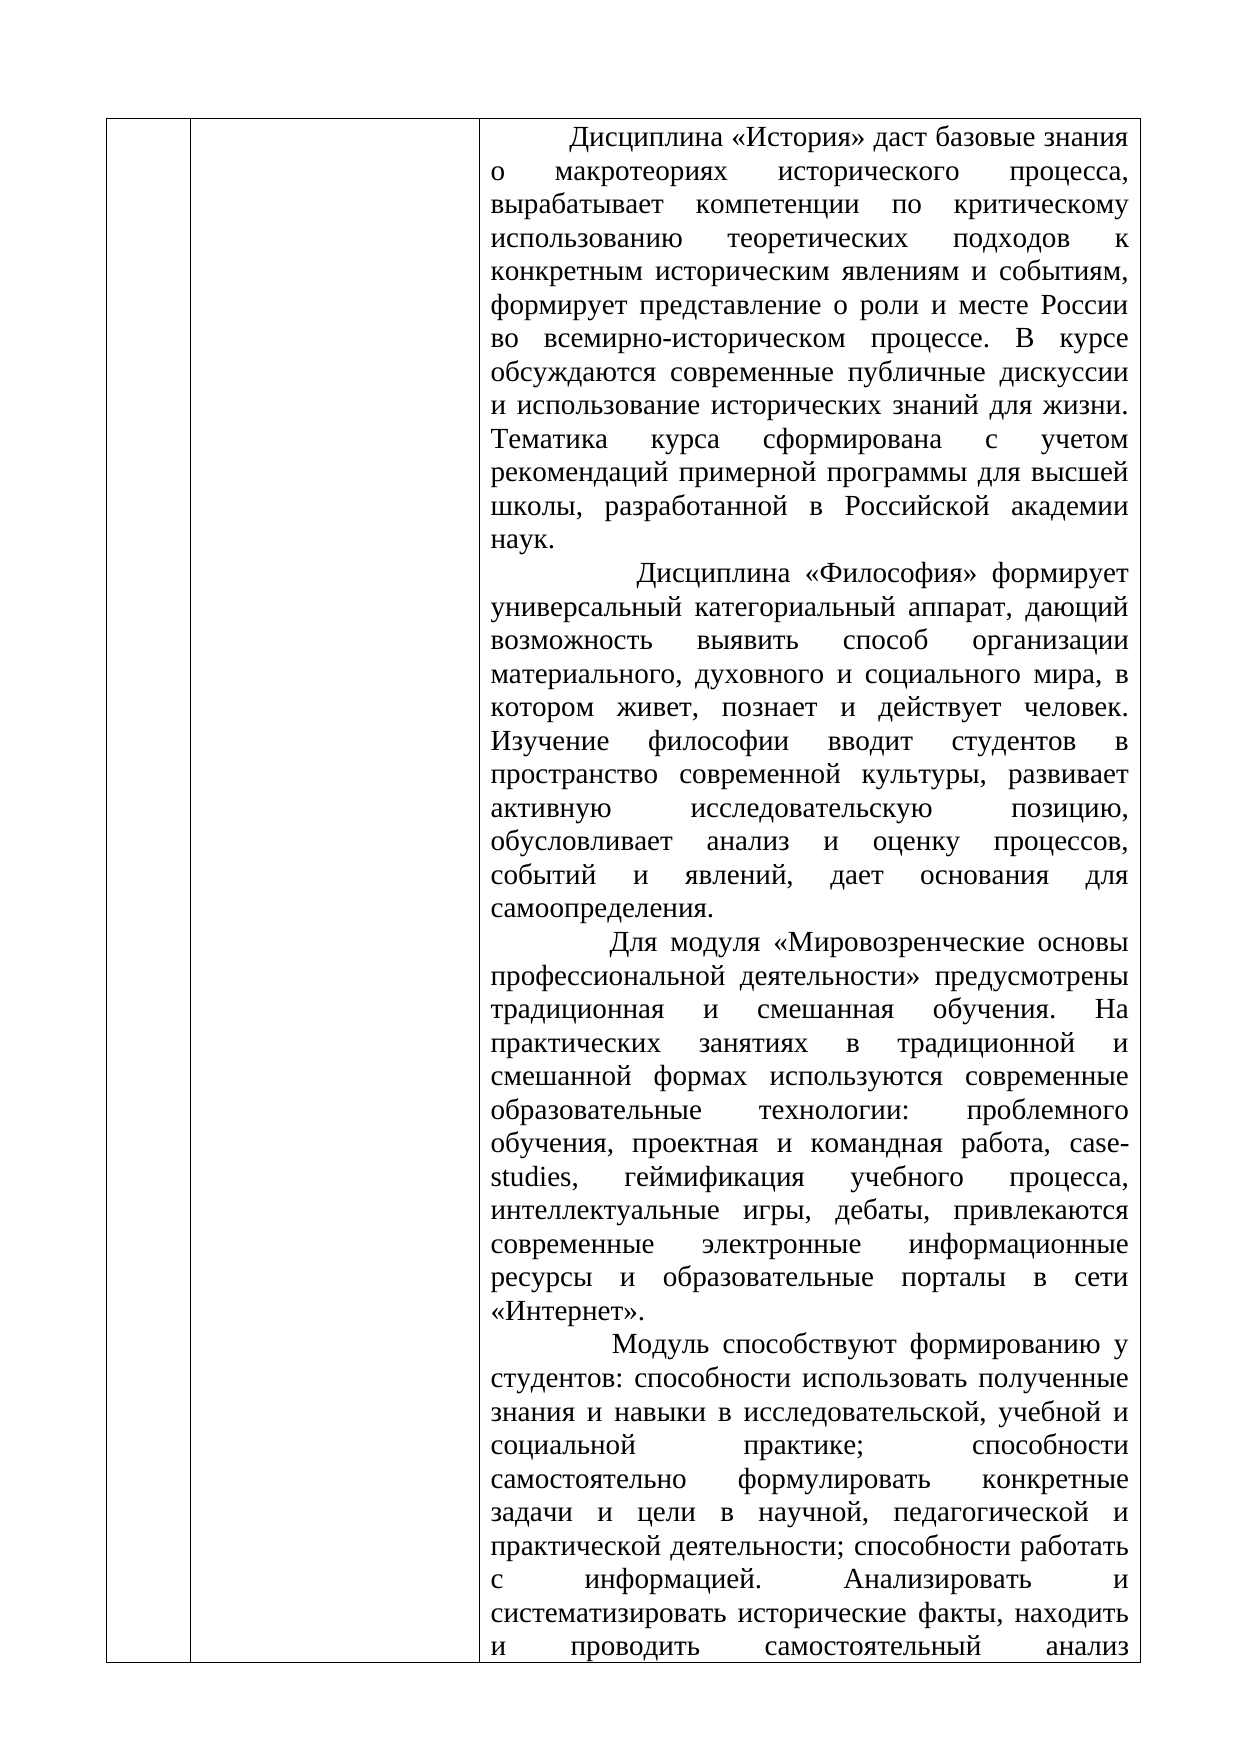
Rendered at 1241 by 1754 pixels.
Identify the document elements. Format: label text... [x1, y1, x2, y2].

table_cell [480, 119, 1140, 1662]
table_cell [191, 119, 479, 1662]
table_cell 2 [107, 119, 190, 1662]
